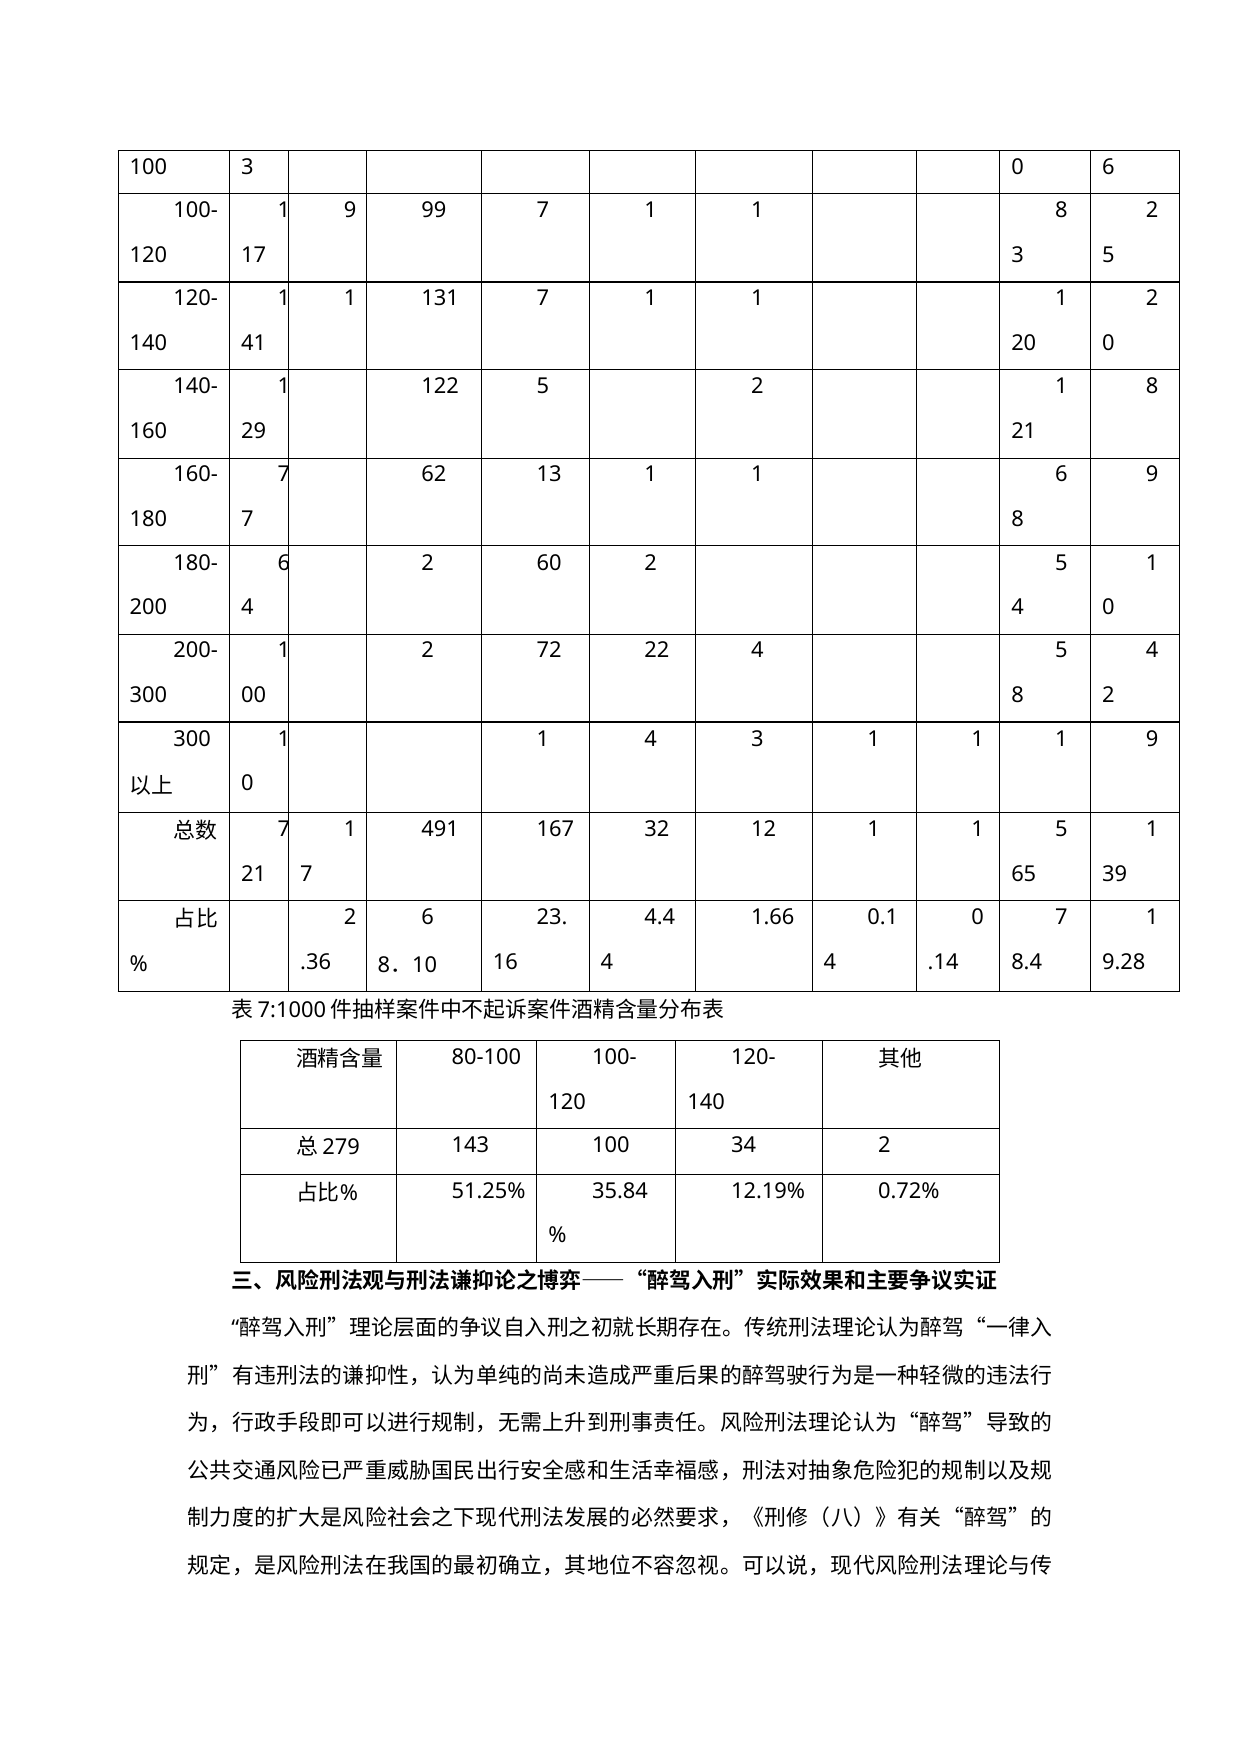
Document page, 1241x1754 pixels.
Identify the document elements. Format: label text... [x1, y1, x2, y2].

table_cell 51.25% [397, 1175, 536, 1262]
table_cell 83 [1000, 194, 1090, 281]
table_cell 1 [482, 723, 589, 812]
table_cell 77 [230, 459, 288, 545]
table_cell 117 [230, 194, 288, 281]
table_cell [813, 283, 916, 369]
table_cell 1 [590, 283, 695, 369]
table_cell [289, 459, 366, 545]
table_cell [696, 151, 812, 193]
table_cell 10 [1091, 546, 1179, 633]
table_cell 9 [1091, 459, 1179, 545]
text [187, 1310, 1053, 1579]
table_cell 129 [230, 370, 288, 457]
table_cell 23.16 [482, 901, 589, 991]
table_cell 12 [696, 813, 812, 900]
table_cell 10 [230, 723, 288, 812]
table_cell [813, 635, 916, 721]
table_cell 1 [917, 723, 999, 812]
table_cell 100 [230, 635, 288, 721]
table_cell [917, 151, 999, 193]
table_cell 139 [1091, 813, 1179, 900]
text 三、风险刑法观与刑法谦抑论之博弈——“醉驾入刑”实际效果和主要争议实证 [187, 1263, 1053, 1294]
table_cell 1 [289, 283, 366, 369]
table_cell 8 [1091, 370, 1179, 457]
table_cell 1.66 [696, 901, 812, 991]
table_cell 13 [482, 459, 589, 545]
table_cell 58 [1000, 635, 1090, 721]
table_cell 72 [482, 635, 589, 721]
table_cell 0.14 [813, 901, 916, 991]
table_cell 1 [813, 723, 916, 812]
table_cell [289, 635, 366, 721]
table_cell 5 [482, 370, 589, 457]
table_cell 100-120 [119, 194, 229, 281]
table_cell 1 [590, 459, 695, 545]
table_cell 7 [482, 194, 589, 281]
table_cell 131 [367, 283, 481, 369]
table_cell 4 [590, 723, 695, 812]
table_cell 25 [1091, 194, 1179, 281]
table_cell 122 [367, 370, 481, 457]
table_cell 2 [367, 546, 481, 633]
table_cell [917, 546, 999, 633]
table_cell 120-140 [119, 283, 229, 369]
table_cell [289, 370, 366, 457]
table_cell 34 [676, 1129, 822, 1174]
table_cell 1 [813, 813, 916, 900]
table_cell 2 [482, 151, 589, 193]
table_cell 60 [482, 546, 589, 633]
table_cell 64 [230, 546, 288, 633]
table_cell 100 [537, 1129, 675, 1174]
table_cell 2.36 [289, 901, 366, 991]
table_cell 1 [590, 194, 695, 281]
table_cell [230, 901, 288, 991]
table_cell [813, 370, 916, 457]
table_cell 20 [1091, 283, 1179, 369]
table_cell 300以上 [119, 723, 229, 812]
table_cell 3 [696, 723, 812, 812]
text 表7:1000件抽样案件中不起诉案件酒精含量分布表 [187, 992, 1053, 1024]
table_cell 80-100 [119, 151, 229, 193]
table_cell 35.84% [537, 1175, 675, 1262]
table_cell 9 [1091, 723, 1179, 812]
table_cell 121 [1000, 370, 1090, 457]
table_cell 120 [1000, 283, 1090, 369]
table_cell 占比% [241, 1175, 396, 1262]
table_cell 1 [696, 459, 812, 545]
table_cell 1 [917, 813, 999, 900]
table_header 其他 [823, 1041, 999, 1128]
table_header 80-100 [397, 1041, 536, 1128]
table_cell 143 [397, 1129, 536, 1174]
table_cell [917, 370, 999, 457]
table_header 120-140 [676, 1041, 822, 1128]
table_cell [289, 546, 366, 633]
table_cell 2 [367, 635, 481, 721]
table_cell 32 [590, 813, 695, 900]
table_cell 22 [590, 635, 695, 721]
table_cell 160-180 [119, 459, 229, 545]
table_cell 9 [289, 194, 366, 281]
table_cell 19.28 [1091, 901, 1179, 991]
table_header 酒精含量 [241, 1041, 396, 1128]
table_cell 17 [289, 813, 366, 900]
table_cell 1 [696, 283, 812, 369]
table_cell 200-300 [119, 635, 229, 721]
table_cell 721 [230, 813, 288, 900]
table_cell 7 [482, 283, 589, 369]
table_cell [289, 723, 366, 812]
table_cell [917, 194, 999, 281]
table_cell [917, 283, 999, 369]
table_cell [696, 546, 812, 633]
table_cell 1 [696, 194, 812, 281]
table_cell 73 [367, 151, 481, 193]
table_cell 68．10 [367, 901, 481, 991]
table_cell 180-200 [119, 546, 229, 633]
table_cell [917, 459, 999, 545]
table_cell 68 [1000, 459, 1090, 545]
table_cell 12.19% [676, 1175, 822, 1262]
table_cell 141 [230, 283, 288, 369]
table_header 100-120 [537, 1041, 675, 1128]
table_cell 4 [696, 635, 812, 721]
table_cell [367, 723, 481, 812]
table_cell 4.44 [590, 901, 695, 991]
table_cell 99 [367, 194, 481, 281]
table_cell 总数 [119, 813, 229, 900]
table_cell [590, 370, 695, 457]
table_cell 491 [367, 813, 481, 900]
table_cell [917, 635, 999, 721]
table_cell 16 [1091, 151, 1179, 193]
table_cell 占比% [119, 901, 229, 991]
table_cell 62 [367, 459, 481, 545]
table_cell [813, 194, 916, 281]
table_cell 54 [1000, 546, 1090, 633]
table_cell 83 [230, 151, 288, 193]
table_cell 1 [590, 151, 695, 193]
table_cell 0.72% [823, 1175, 999, 1262]
table_cell [813, 151, 916, 193]
table_cell [813, 546, 916, 633]
table_cell 565 [1000, 813, 1090, 900]
table_cell 2 [696, 370, 812, 457]
table_cell 0.14 [917, 901, 999, 991]
table_cell 78.4 [1000, 901, 1090, 991]
table_cell 2 [823, 1129, 999, 1174]
table_cell [813, 459, 916, 545]
table_cell 2 [590, 546, 695, 633]
table_cell 42 [1091, 635, 1179, 721]
table_cell 总279 [241, 1129, 396, 1174]
table_cell 60 [1000, 151, 1090, 193]
table_cell 140-160 [119, 370, 229, 457]
table_cell 167 [482, 813, 589, 900]
table_cell 1 [1000, 723, 1090, 812]
table_cell 7 [289, 151, 366, 193]
